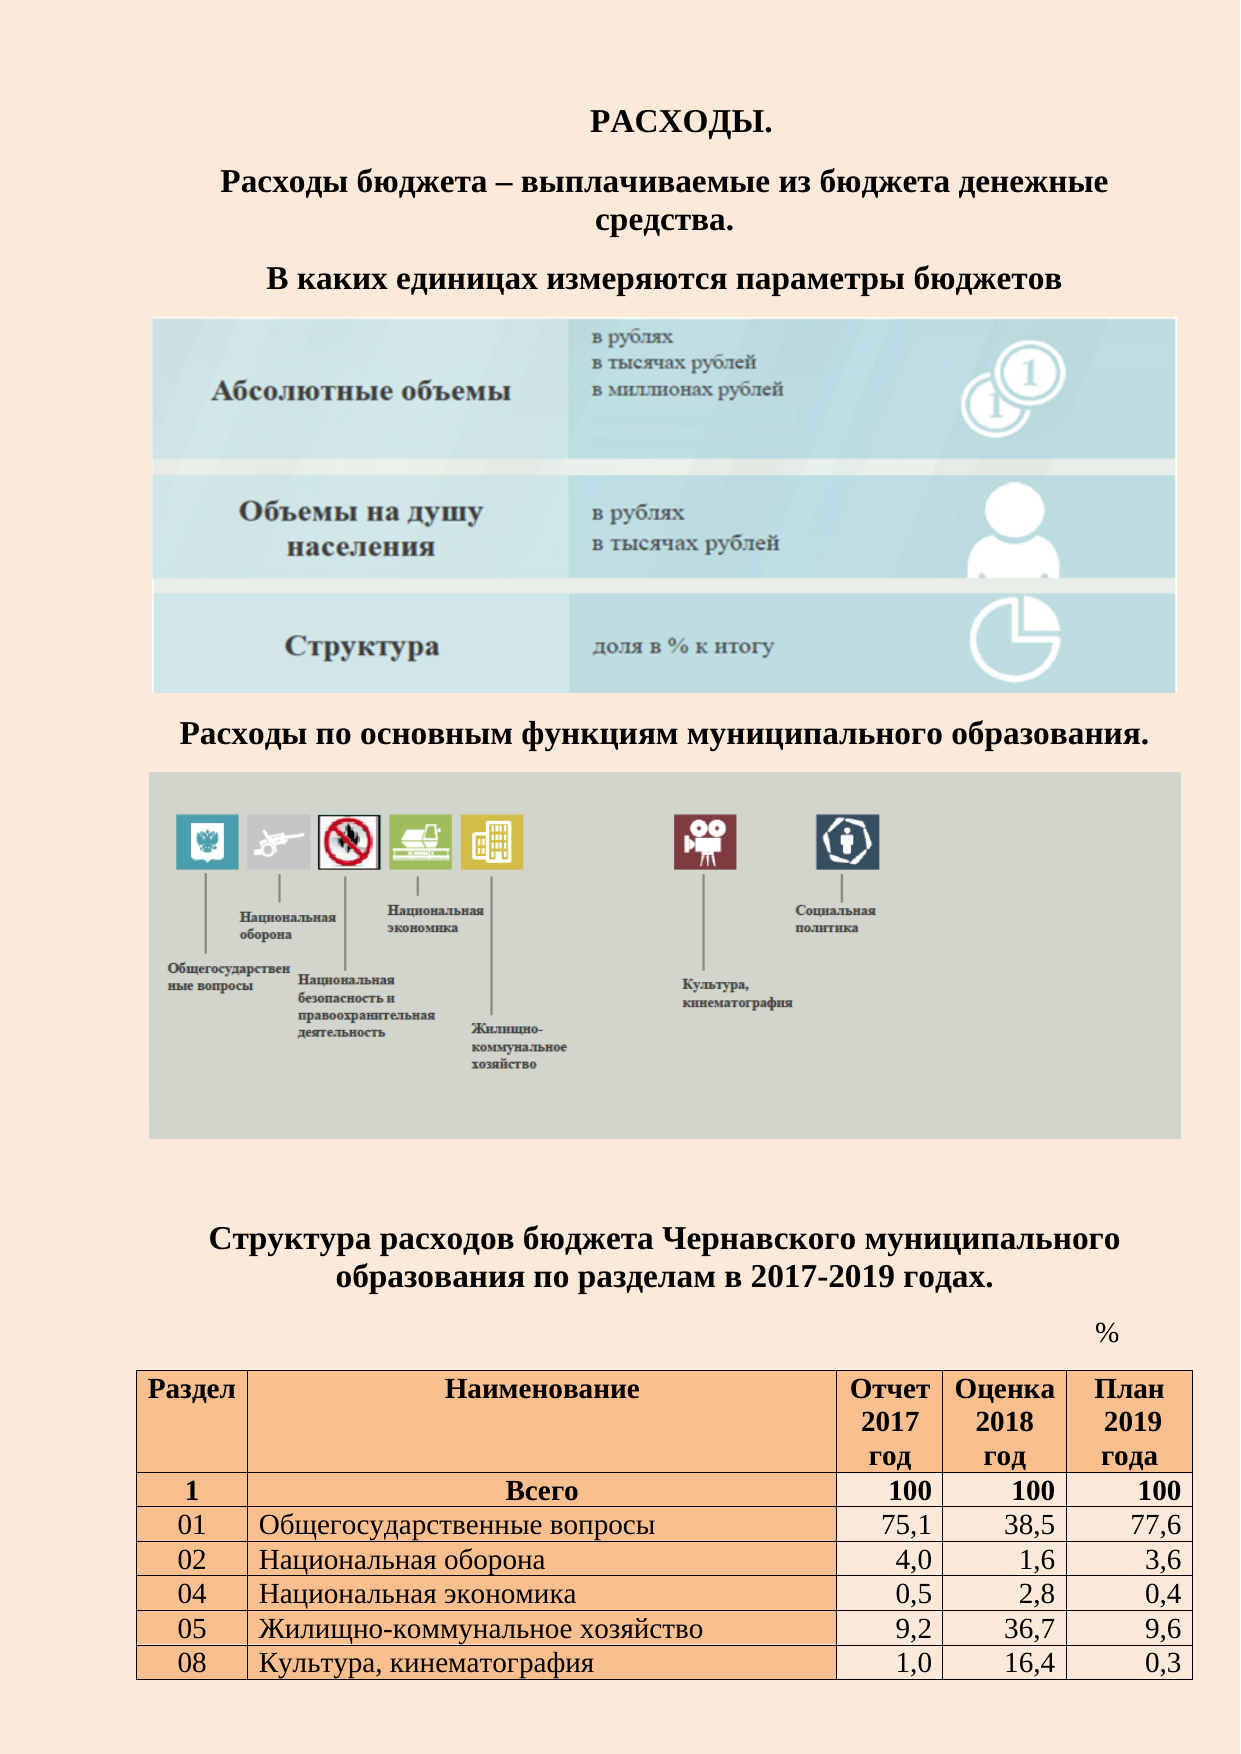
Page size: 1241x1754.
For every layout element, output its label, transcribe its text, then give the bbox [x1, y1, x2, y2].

table_cell Национальная экономика [248, 1576, 836, 1610]
text % [148, 1316, 1181, 1349]
table_cell 16,4 [943, 1646, 1066, 1679]
table_header Раздел [137, 1371, 247, 1472]
table_header Наименование [248, 1371, 836, 1472]
table_cell Жилищно-коммунальное хозяйство [248, 1611, 836, 1644]
text Расходы бюджета – выплачиваемые из бюджета денежные средства. [148, 161, 1181, 237]
table_cell 0,5 [837, 1576, 942, 1610]
table_cell 1,6 [943, 1542, 1066, 1575]
table_cell Национальная оборона [248, 1542, 836, 1575]
table_cell 100 [837, 1473, 942, 1506]
text В каких единицах измеряются параметры бюджетов [148, 258, 1181, 297]
table_cell 38,5 [943, 1507, 1066, 1541]
table_cell 04 [137, 1576, 247, 1610]
text Структура расходов бюджета Чернавского муниципального образования по разделам в 2017-2019 годах. [148, 1218, 1181, 1295]
table_cell 77,6 [1067, 1507, 1192, 1541]
picture [148, 772, 1181, 1139]
table_cell 3,6 [1067, 1542, 1192, 1575]
table_cell 9,6 [1067, 1611, 1192, 1644]
text Расходы по основным функциям муниципального образования. [148, 713, 1181, 752]
table_header План 2019 года [1067, 1371, 1192, 1472]
table_cell Общегосударственные вопросы [248, 1507, 836, 1541]
table_cell Культура, кинематография [248, 1646, 836, 1679]
table_cell 01 [137, 1507, 247, 1541]
table_cell 1 [137, 1473, 247, 1506]
table_cell 02 [137, 1542, 247, 1575]
table_cell 100 [1067, 1473, 1192, 1506]
table_cell 75,1 [837, 1507, 942, 1541]
table_header Отчет 2017 год [837, 1371, 942, 1472]
picture [152, 317, 1177, 693]
text РАСХОДЫ. [148, 102, 1181, 140]
table_cell 9,2 [837, 1611, 942, 1644]
table_cell 0,4 [1067, 1576, 1192, 1610]
table_cell 0,3 [1067, 1646, 1192, 1679]
table_cell 36,7 [943, 1611, 1066, 1644]
table_cell 4,0 [837, 1542, 942, 1575]
table_cell 2,8 [943, 1576, 1066, 1610]
table_cell 08 [137, 1646, 247, 1679]
table_header Оценка 2018 год [943, 1371, 1066, 1472]
table_cell Всего [248, 1473, 836, 1506]
table_cell 100 [943, 1473, 1066, 1506]
table_cell 1,0 [837, 1646, 942, 1679]
table_cell 05 [137, 1611, 247, 1644]
